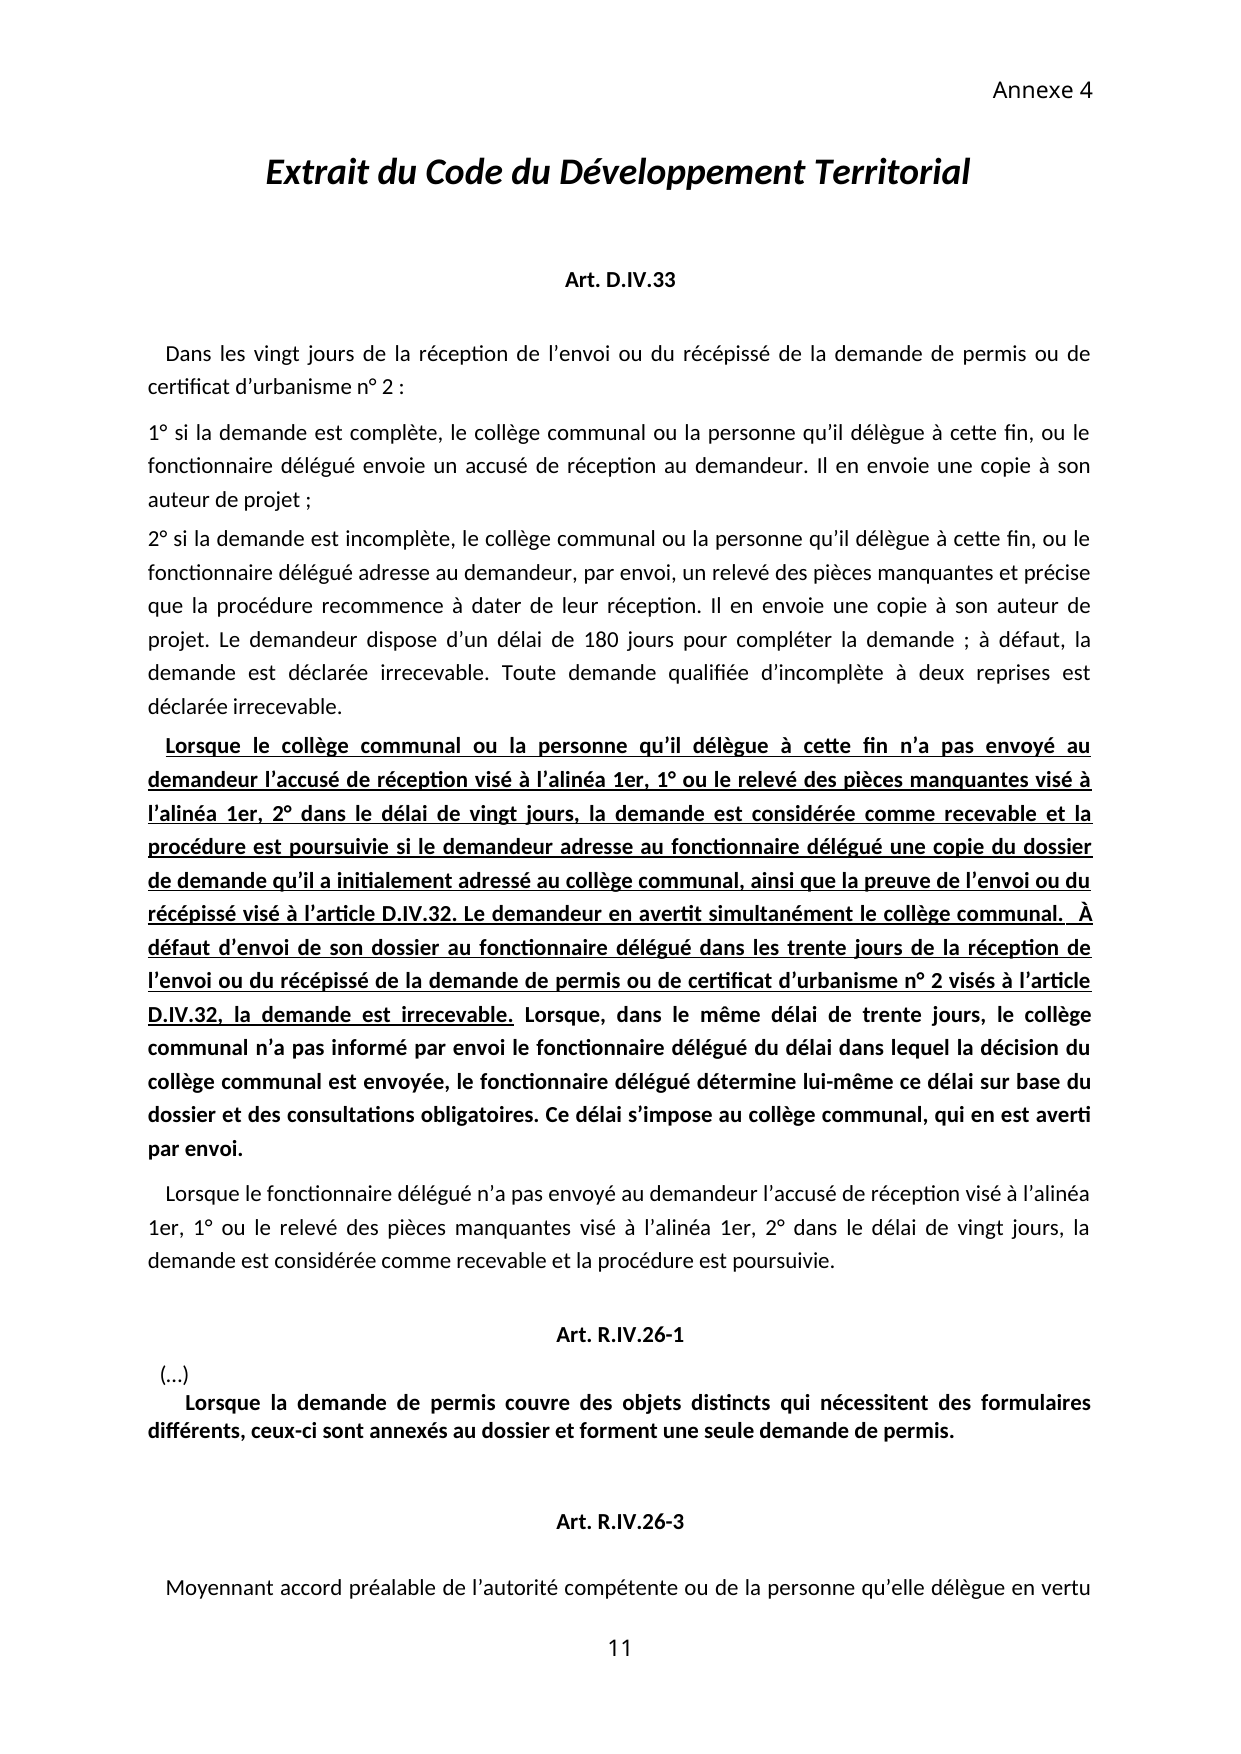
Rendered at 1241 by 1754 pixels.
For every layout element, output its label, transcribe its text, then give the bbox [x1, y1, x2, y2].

text 1° si la demande est complète, le collège communal ou la personne qu’il délègue à cette fin, ou le fonctionnaire délégué envoie un accusé de réception au demandeur. Il en envoie une copie à son auteur de projet ; [148, 418, 1093, 513]
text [148, 1573, 1093, 1601]
text Art. R.IV.26-3 [148, 1507, 1093, 1535]
text Lorsque le collège communal ou la personne qu’il délègue à cette fin n’a pas envoyé au demandeur l’accusé de réception visé à l’alinéa 1er, 1° ou le relevé des pièces manquantes visé à l’alinéa 1er, 2° dans le délai de vingt jours, la demande est considérée comme recevable et la procédure est poursuivie si le demandeur adresse au fonctionnaire délégué une copie du dossier de demande qu’il a initialement adressé au collège communal, ainsi que la preuve de l’envoi ou du récépissé visé à l’article D.IV.32. Le demandeur en avertit simultanément le collège communal. À défaut d’envoi de son dossier au fonctionnaire délégué dans les trente jours de la réception de l’envoi ou du récépissé de la demande de permis ou de certificat d’urbanisme n° 2 visés à l’article D.IV.32, la demande est irrecevable. Lorsque, dans le même délai de trente jours, le collège communal n’a pas informé par envoi le fonctionnaire délégué du délai dans lequel la décision du collège communal est envoyée, le fonctionnaire délégué détermine lui-même ce délai sur base du dossier et des consultations obligatoires. Ce délai s’impose au collège communal, qui en est averti par envoi. [148, 924, 1093, 1162]
text Lorsque le collège communal ou la personne qu’il délègue à cette fin n’a pas envoyé au demandeur l’accusé de réception visé à l’alinéa 1er, 1° ou le relevé des pièces manquantes visé à l’alinéa 1er, 2° dans le délai de vingt jours, la demande est considérée comme recevable et la procédure est poursuivie si le demandeur adresse au fonctionnaire délégué une copie du dossier de demande qu’il a initialement adressé au collège communal, ainsi que la preuve de l’envoi ou du récépissé visé à l’article D.IV.32. Le demandeur en avertit simultanément le collège communal. À défaut d’envoi de son dossier au fonctionnaire délégué dans les trente jours de la réception de l’envoi ou du récépissé de la demande de permis ou de certificat d’urbanisme n° 2 visés à l’article D.IV.32, la demande est irrecevable. Lorsque, dans le même délai de trente jours, le collège communal n’a pas informé par envoi le fonctionnaire délégué du délai dans lequel la décision du collège communal est envoyée, le fonctionnaire délégué détermine lui-même ce délai sur base du dossier et des consultations obligatoires. Ce délai s’impose au collège communal, qui en est averti par envoi. [148, 732, 1093, 823]
text Art. R.IV.26-1 [148, 1320, 1093, 1348]
text Extrait du Code du Développement Territorial [148, 148, 1093, 193]
text Lorsque le fonctionnaire délégué n’a pas envoyé au demandeur l’accusé de réception visé à l’alinéa 1er, 1° ou le relevé des pièces manquantes visé à l’alinéa 1er, 2° dans le délai de vingt jours, la demande est considérée comme recevable et la procédure est poursuivie. [148, 1179, 1093, 1274]
text Dans les vingt jours de la réception de l’envoi ou du récépissé de la demande de permis ou de certificat d’urbanisme n° 2 : [148, 339, 1093, 401]
text 2° si la demande est incomplète, le collège communal ou la personne qu’il délègue à cette fin, ou le fonctionnaire délégué adresse au demandeur, par envoi, un relevé des pièces manquantes et précise que la procédure recommence à dater de leur réception. Il en envoie une copie à son auteur de projet. Le demandeur dispose d’un délai de 180 jours pour compléter la demande ; à défaut, la demande est déclarée irrecevable. Toute demande qualifiée d’incomplète à deux reprises est déclarée irrecevable. [148, 524, 1093, 720]
text (…) [148, 1360, 1093, 1388]
text Lorsque la demande de permis couvre des objets distincts qui nécessitent des formulaires différents, ceux-ci sont annexés au dossier et forment une seule demande de permis. [148, 1388, 1093, 1444]
text Art. D.IV.33 [148, 266, 1093, 294]
